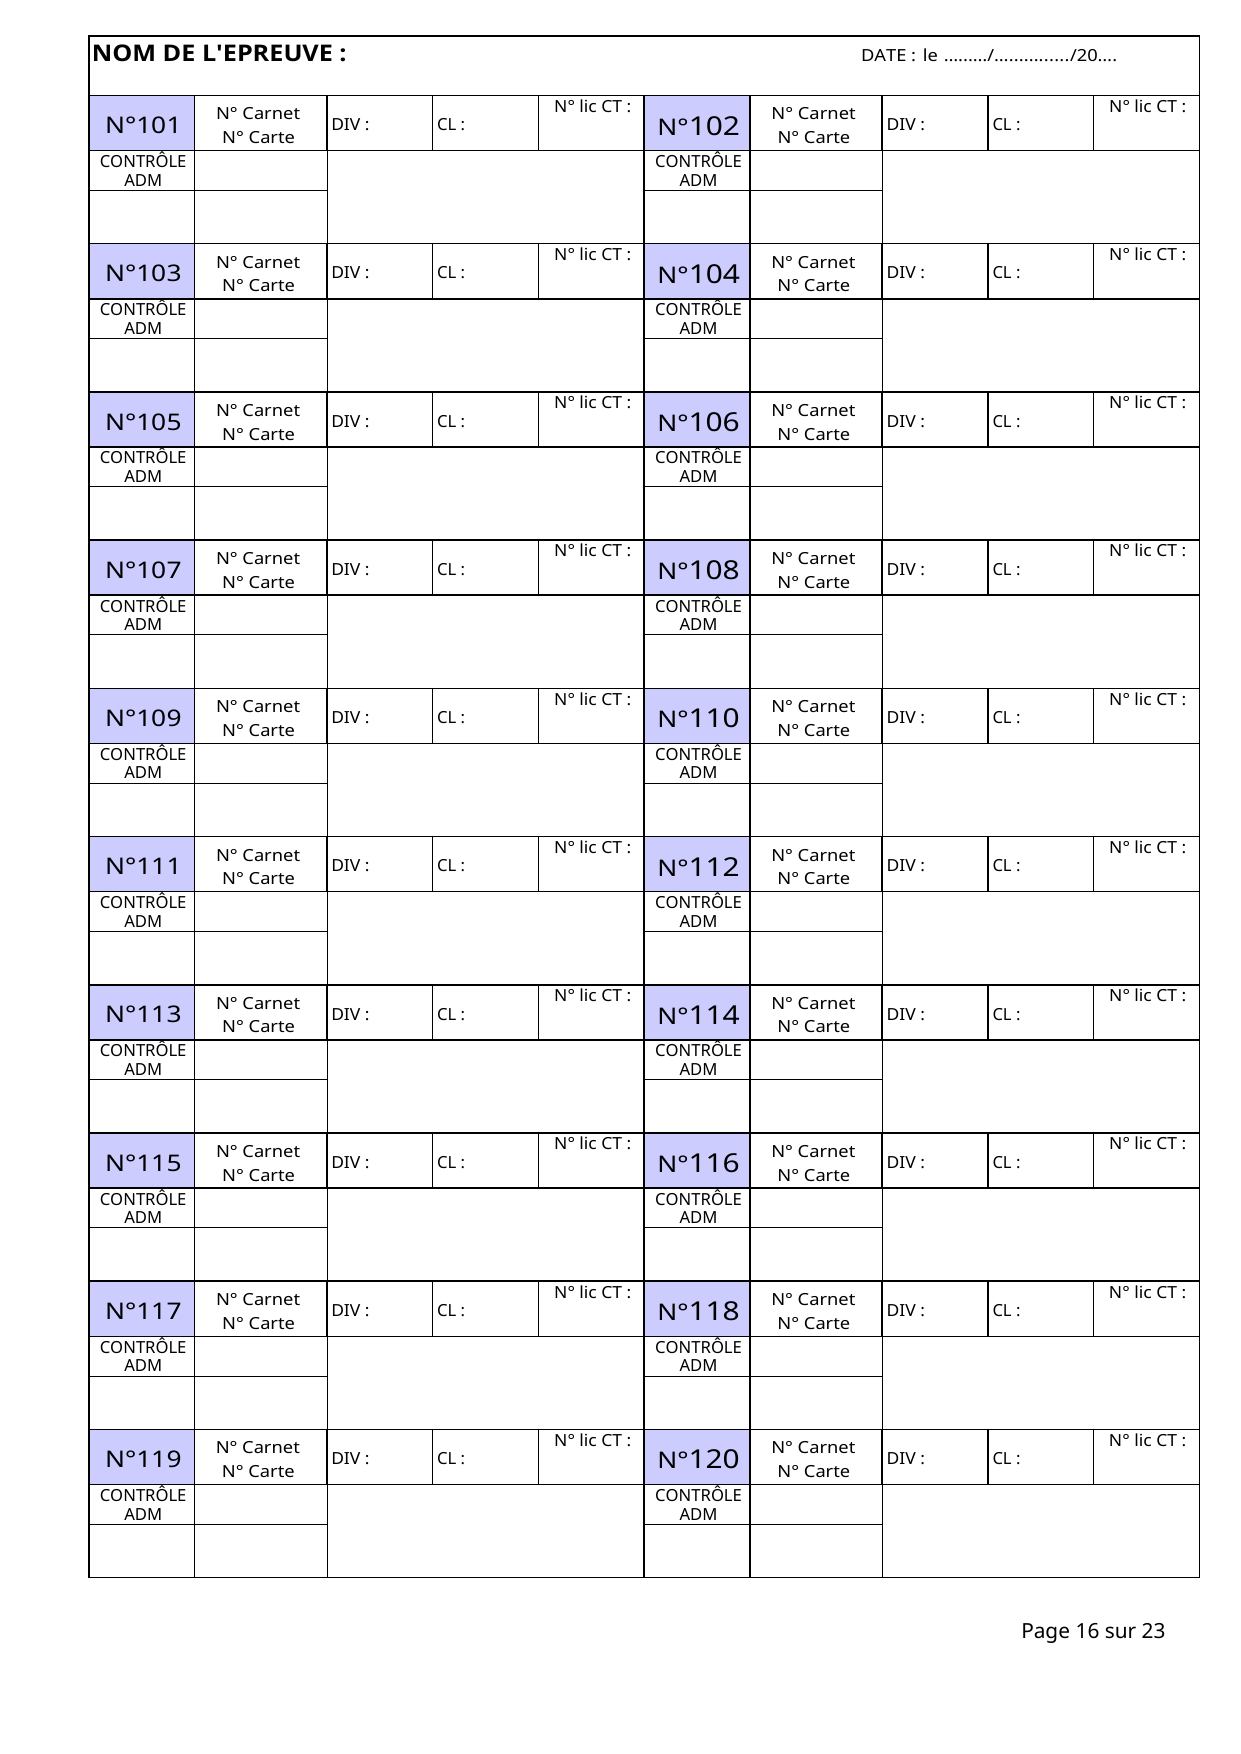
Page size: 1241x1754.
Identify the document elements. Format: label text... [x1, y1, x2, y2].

table_cell N°107 [90, 541, 194, 594]
table_cell N° Carnet N° Carte [195, 1430, 326, 1484]
table_cell [195, 1485, 327, 1524]
table_cell [883, 300, 1199, 391]
table_cell [195, 1525, 327, 1577]
table_cell N°114 [645, 986, 749, 1039]
table_cell CL : [989, 541, 1093, 594]
table_cell [645, 932, 749, 984]
table_cell N° Carnet N° Carte [195, 541, 326, 594]
table_cell [751, 744, 882, 783]
table_cell N° lic CT : [539, 393, 643, 446]
table_cell [90, 635, 194, 687]
table_cell [751, 1041, 882, 1079]
table_cell CL : [433, 689, 538, 743]
table_cell DIV : [328, 1430, 432, 1484]
table_cell CONTRÔLE ADM [645, 448, 749, 486]
table_cell [883, 892, 1199, 984]
table_cell N° Carnet N° Carte [195, 986, 326, 1039]
table_cell N° Carnet N° Carte [195, 837, 326, 891]
table_cell [751, 191, 882, 243]
table_cell DIV : [328, 1134, 432, 1187]
table_cell N° Carnet N° Carte [751, 1134, 881, 1187]
table_cell CONTRÔLE ADM [90, 1189, 194, 1227]
table_cell [195, 487, 327, 539]
table_cell [328, 1189, 643, 1280]
table_cell N° Carnet N° Carte [195, 1134, 326, 1187]
table_cell DIV : [883, 244, 987, 298]
table_cell CONTRÔLE ADM [645, 1189, 749, 1227]
table_cell [195, 191, 327, 243]
table_cell DIV : [328, 541, 432, 594]
table_cell CL : [433, 1282, 538, 1336]
table_cell [645, 1228, 749, 1280]
table_cell [645, 339, 749, 391]
table_cell N°120 [645, 1430, 749, 1484]
table_cell [751, 784, 882, 836]
table_cell [195, 635, 327, 687]
table_cell [195, 596, 327, 634]
table_cell DIV : [328, 689, 432, 743]
table_cell CONTRÔLE ADM [90, 892, 194, 931]
table_cell [195, 1041, 327, 1079]
table_cell [90, 1525, 194, 1577]
table_cell DIV : [328, 986, 432, 1039]
table_cell [195, 932, 327, 984]
table_cell DIV : [328, 837, 432, 891]
table_cell N°105 [90, 393, 194, 446]
table_cell [90, 191, 194, 243]
table_cell N° Carnet N° Carte [751, 1282, 881, 1336]
table_cell N° lic CT : [1094, 1282, 1199, 1336]
table_cell [751, 151, 882, 190]
table_cell [751, 339, 882, 391]
table_cell [645, 635, 749, 687]
table_cell CONTRÔLE ADM [645, 596, 749, 634]
table_cell CL : [989, 244, 1093, 298]
table_cell [751, 1377, 882, 1428]
table_cell [195, 1080, 327, 1132]
table_cell N° lic CT : [1094, 986, 1199, 1039]
table_cell [328, 300, 643, 391]
table_cell CONTRÔLE ADM [645, 744, 749, 783]
table_cell CL : [433, 541, 538, 594]
table_cell N° Carnet N° Carte [195, 393, 326, 446]
table_cell [751, 635, 882, 687]
table_cell N°113 [90, 986, 194, 1039]
table_cell N° lic CT : [1094, 96, 1199, 150]
table_cell [883, 1485, 1199, 1577]
table_cell N° lic CT : [1094, 837, 1199, 891]
table_cell N° lic CT : [539, 244, 643, 298]
table_cell N° Carnet N° Carte [751, 96, 881, 150]
table_cell [195, 1377, 327, 1428]
table_cell CL : [433, 1134, 538, 1187]
table_cell [751, 487, 882, 539]
table_cell N° Carnet N° Carte [751, 837, 881, 891]
table_cell CL : [989, 837, 1093, 891]
table_cell CONTRÔLE ADM [90, 448, 194, 486]
table_cell [195, 744, 327, 783]
table_cell [751, 1080, 882, 1132]
table_cell N° Carnet N° Carte [751, 393, 881, 446]
table_cell [328, 596, 643, 687]
table_cell N° lic CT : [1094, 244, 1199, 298]
table_cell CL : [433, 244, 538, 298]
table_cell [751, 1485, 882, 1524]
table_cell CL : [989, 1134, 1093, 1187]
table_cell N°101 [90, 96, 194, 150]
table_cell [645, 1080, 749, 1132]
table_cell N°104 [645, 244, 749, 298]
table_cell CL : [989, 1282, 1093, 1336]
table_cell [751, 1337, 882, 1376]
table_cell [751, 932, 882, 984]
table_cell N° lic CT : [539, 986, 643, 1039]
table_cell N° Carnet N° Carte [751, 541, 881, 594]
table_cell CL : [433, 1430, 538, 1484]
table_cell [195, 1189, 327, 1227]
table_cell DIV : [883, 1134, 987, 1187]
table_cell N°115 [90, 1134, 194, 1187]
table_cell N°110 [645, 689, 749, 743]
table_cell DIV : [328, 393, 432, 446]
table_cell [195, 892, 327, 931]
table_cell [751, 300, 882, 338]
table_cell [751, 596, 882, 634]
table_cell [883, 596, 1199, 687]
table_cell DIV : [328, 96, 432, 150]
table_cell CL : [989, 393, 1093, 446]
table_header NOM DE L'EPREUVE : DATE : le …...…/… /20…. [90, 37, 1199, 94]
table_cell N°112 [645, 837, 749, 891]
table_cell DIV : [883, 837, 987, 891]
table_cell N° lic CT : [539, 1282, 643, 1336]
table_cell CL : [433, 837, 538, 891]
table_cell [195, 151, 327, 190]
table_cell [645, 784, 749, 836]
table_cell CONTRÔLE ADM [90, 151, 194, 190]
table_cell [328, 892, 643, 984]
table_cell N°111 [90, 837, 194, 891]
table_cell [751, 1189, 882, 1227]
table_cell [90, 487, 194, 539]
table_cell [90, 932, 194, 984]
table_cell N° Carnet N° Carte [195, 96, 326, 150]
table_cell [328, 1041, 643, 1132]
table_cell CONTRÔLE ADM [645, 892, 749, 931]
table_cell [90, 1080, 194, 1132]
table_cell [883, 1189, 1199, 1280]
table_cell CONTRÔLE ADM [90, 300, 194, 338]
table_cell N° Carnet N° Carte [751, 689, 881, 743]
table_cell N°117 [90, 1282, 194, 1336]
table_cell CONTRÔLE ADM [645, 151, 749, 190]
table_cell DIV : [883, 393, 987, 446]
table_cell CL : [989, 1430, 1093, 1484]
table_cell N° Carnet N° Carte [751, 1430, 881, 1484]
table_cell [883, 151, 1199, 243]
table_cell CONTRÔLE ADM [90, 596, 194, 634]
table_cell [90, 1228, 194, 1280]
table_cell DIV : [883, 986, 987, 1039]
table_cell N° lic CT : [539, 1134, 643, 1187]
table_cell CONTRÔLE ADM [90, 1041, 194, 1079]
table_cell [645, 1525, 749, 1577]
table_cell [751, 1525, 882, 1577]
table_cell [883, 744, 1199, 836]
table_cell N°103 [90, 244, 194, 298]
table_cell N° lic CT : [539, 96, 643, 150]
table_cell [883, 448, 1199, 539]
table_cell [883, 1041, 1199, 1132]
table_cell N° Carnet N° Carte [195, 1282, 326, 1336]
table_cell CONTRÔLE ADM [645, 1041, 749, 1079]
table_cell CONTRÔLE ADM [645, 300, 749, 338]
table_cell [328, 448, 643, 539]
table_cell N° lic CT : [539, 837, 643, 891]
table_cell CONTRÔLE ADM [90, 744, 194, 783]
table_cell N°116 [645, 1134, 749, 1187]
table_cell DIV : [328, 1282, 432, 1336]
table_cell [195, 784, 327, 836]
table_cell N°118 [645, 1282, 749, 1336]
table_cell [645, 487, 749, 539]
table_cell [195, 1337, 327, 1376]
table_cell [751, 448, 882, 486]
table_cell [645, 191, 749, 243]
table_cell N°102 [645, 96, 749, 150]
table_cell DIV : [883, 96, 987, 150]
table_cell CL : [433, 393, 538, 446]
table_cell DIV : [883, 1282, 987, 1336]
table_cell N° lic CT : [539, 541, 643, 594]
table_cell N° lic CT : [1094, 1134, 1199, 1187]
table_cell CONTRÔLE ADM [645, 1485, 749, 1524]
table_cell [751, 892, 882, 931]
table_cell N° lic CT : [1094, 393, 1199, 446]
table_cell [90, 339, 194, 391]
table_cell [90, 784, 194, 836]
table_cell N° lic CT : [1094, 541, 1199, 594]
table_cell N° Carnet N° Carte [195, 244, 326, 298]
table_cell [195, 300, 327, 338]
table_cell CL : [433, 986, 538, 1039]
table_cell DIV : [328, 244, 432, 298]
table_cell N° lic CT : [1094, 1430, 1199, 1484]
table_cell [195, 339, 327, 391]
table_cell CL : [989, 96, 1093, 150]
table_cell [90, 1377, 194, 1428]
table_cell N° Carnet N° Carte [751, 244, 881, 298]
table_cell DIV : [883, 1430, 987, 1484]
table_cell [883, 1337, 1199, 1428]
table_cell CONTRÔLE ADM [90, 1337, 194, 1376]
table_cell N° Carnet N° Carte [195, 689, 326, 743]
table_cell [328, 151, 643, 243]
table_cell N° lic CT : [539, 1430, 643, 1484]
table_cell [195, 448, 327, 486]
table_cell [328, 1485, 643, 1577]
table_cell N° Carnet N° Carte [751, 986, 881, 1039]
table_cell N°109 [90, 689, 194, 743]
table_cell CL : [433, 96, 538, 150]
table_cell [195, 1228, 327, 1280]
table_cell N° lic CT : [539, 689, 643, 743]
table_cell [328, 1337, 643, 1428]
table_cell N°108 [645, 541, 749, 594]
table_cell N° lic CT : [1094, 689, 1199, 743]
table_cell N°106 [645, 393, 749, 446]
table_cell DIV : [883, 541, 987, 594]
table_cell CONTRÔLE ADM [645, 1337, 749, 1376]
table_cell [645, 1377, 749, 1428]
table_cell CL : [989, 689, 1093, 743]
table_cell CONTRÔLE ADM [90, 1485, 194, 1524]
table_cell N°119 [90, 1430, 194, 1484]
table_cell [328, 744, 643, 836]
table_cell CL : [989, 986, 1093, 1039]
table_cell DIV : [883, 689, 987, 743]
table_cell [751, 1228, 882, 1280]
